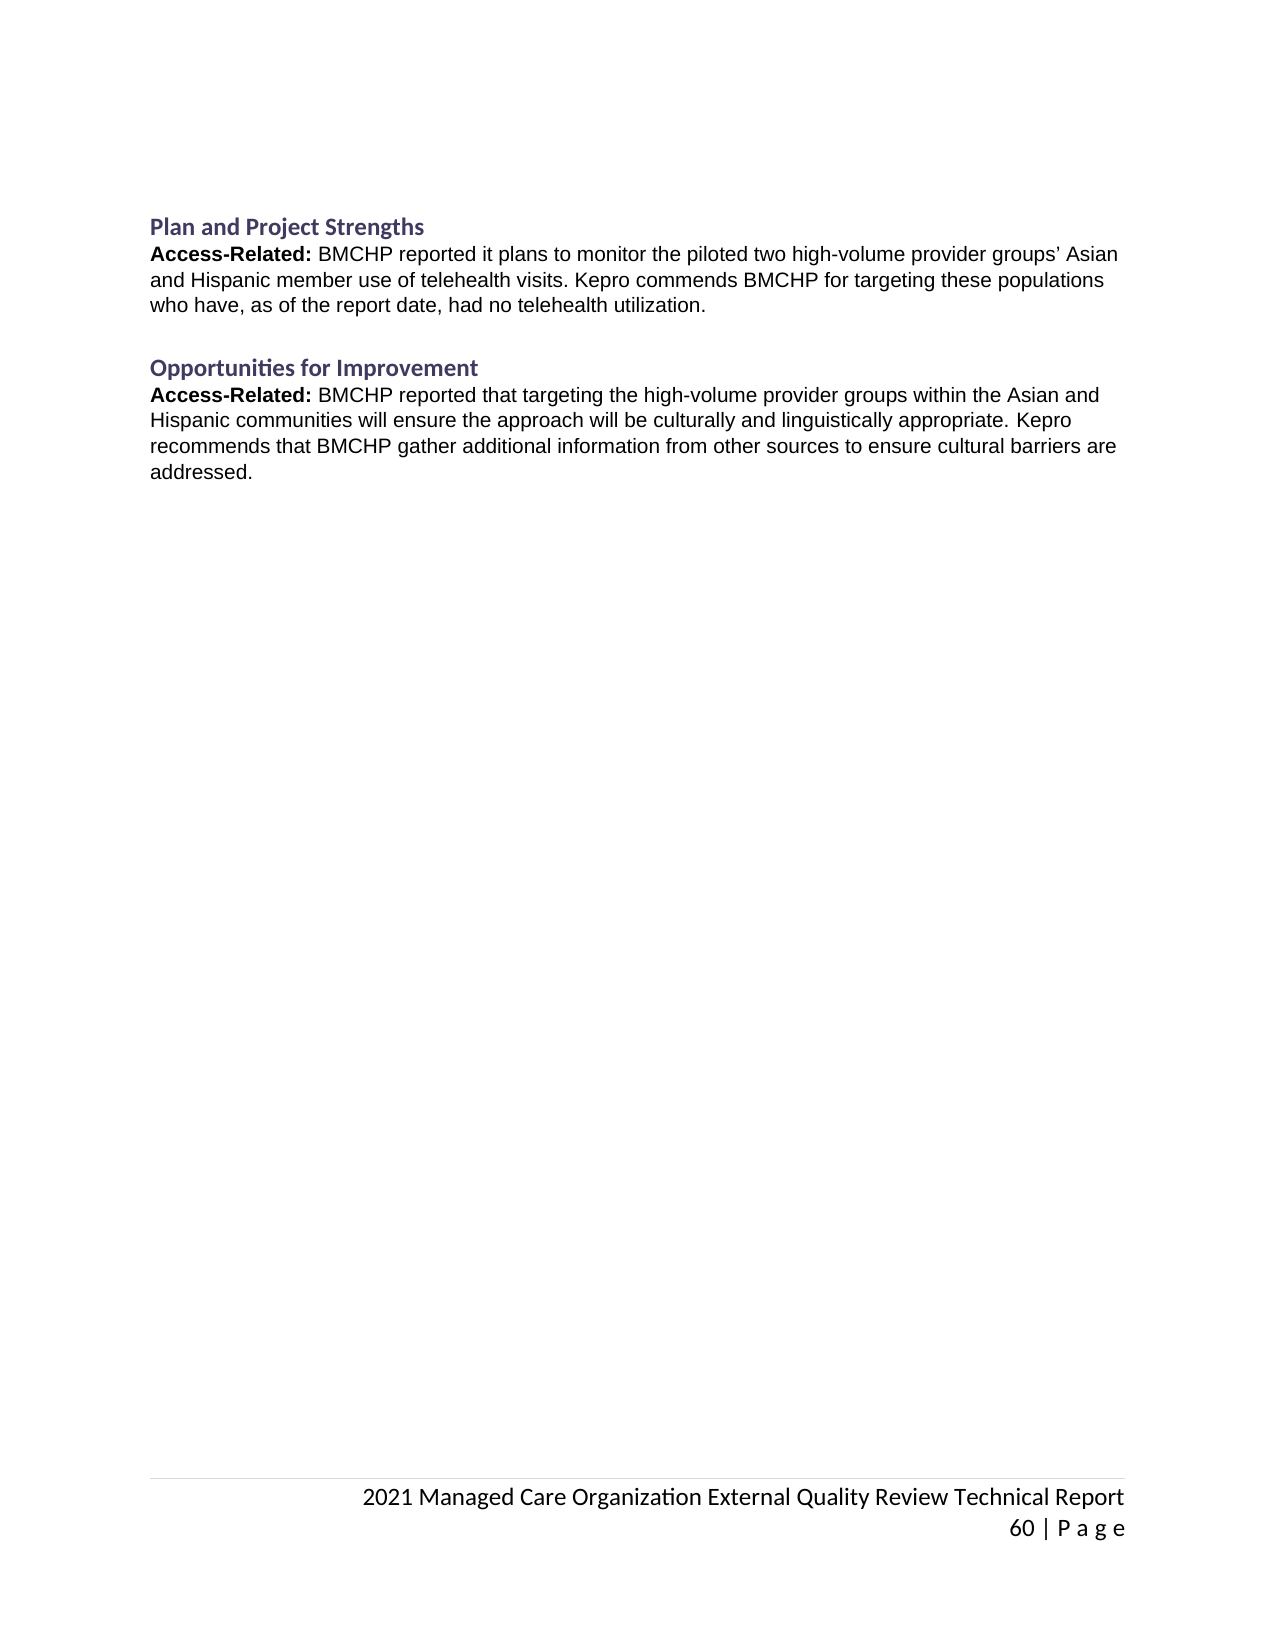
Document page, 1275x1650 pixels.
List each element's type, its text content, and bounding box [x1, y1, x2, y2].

text Access-Related: BMCHP reported that targeting the high-volume provider groups within the Asian and Hispanic communities will ensure the approach will be culturally and linguistically appropriate. Kepro recommends that BMCHP gather additional information from other sources to ensure cultural barriers are addressed. [150, 382, 1125, 484]
text Plan and Project Strengths [150, 211, 1125, 242]
text Opportunities for Improvement [150, 352, 1125, 382]
text Access-Related: BMCHP reported it plans to monitor the piloted two high-volume provider groups’ Asian and Hispanic member use of telehealth visits. Kepro commends BMCHP for targeting these populations who have, as of the report date, had no telehealth utilization. [150, 242, 1125, 317]
